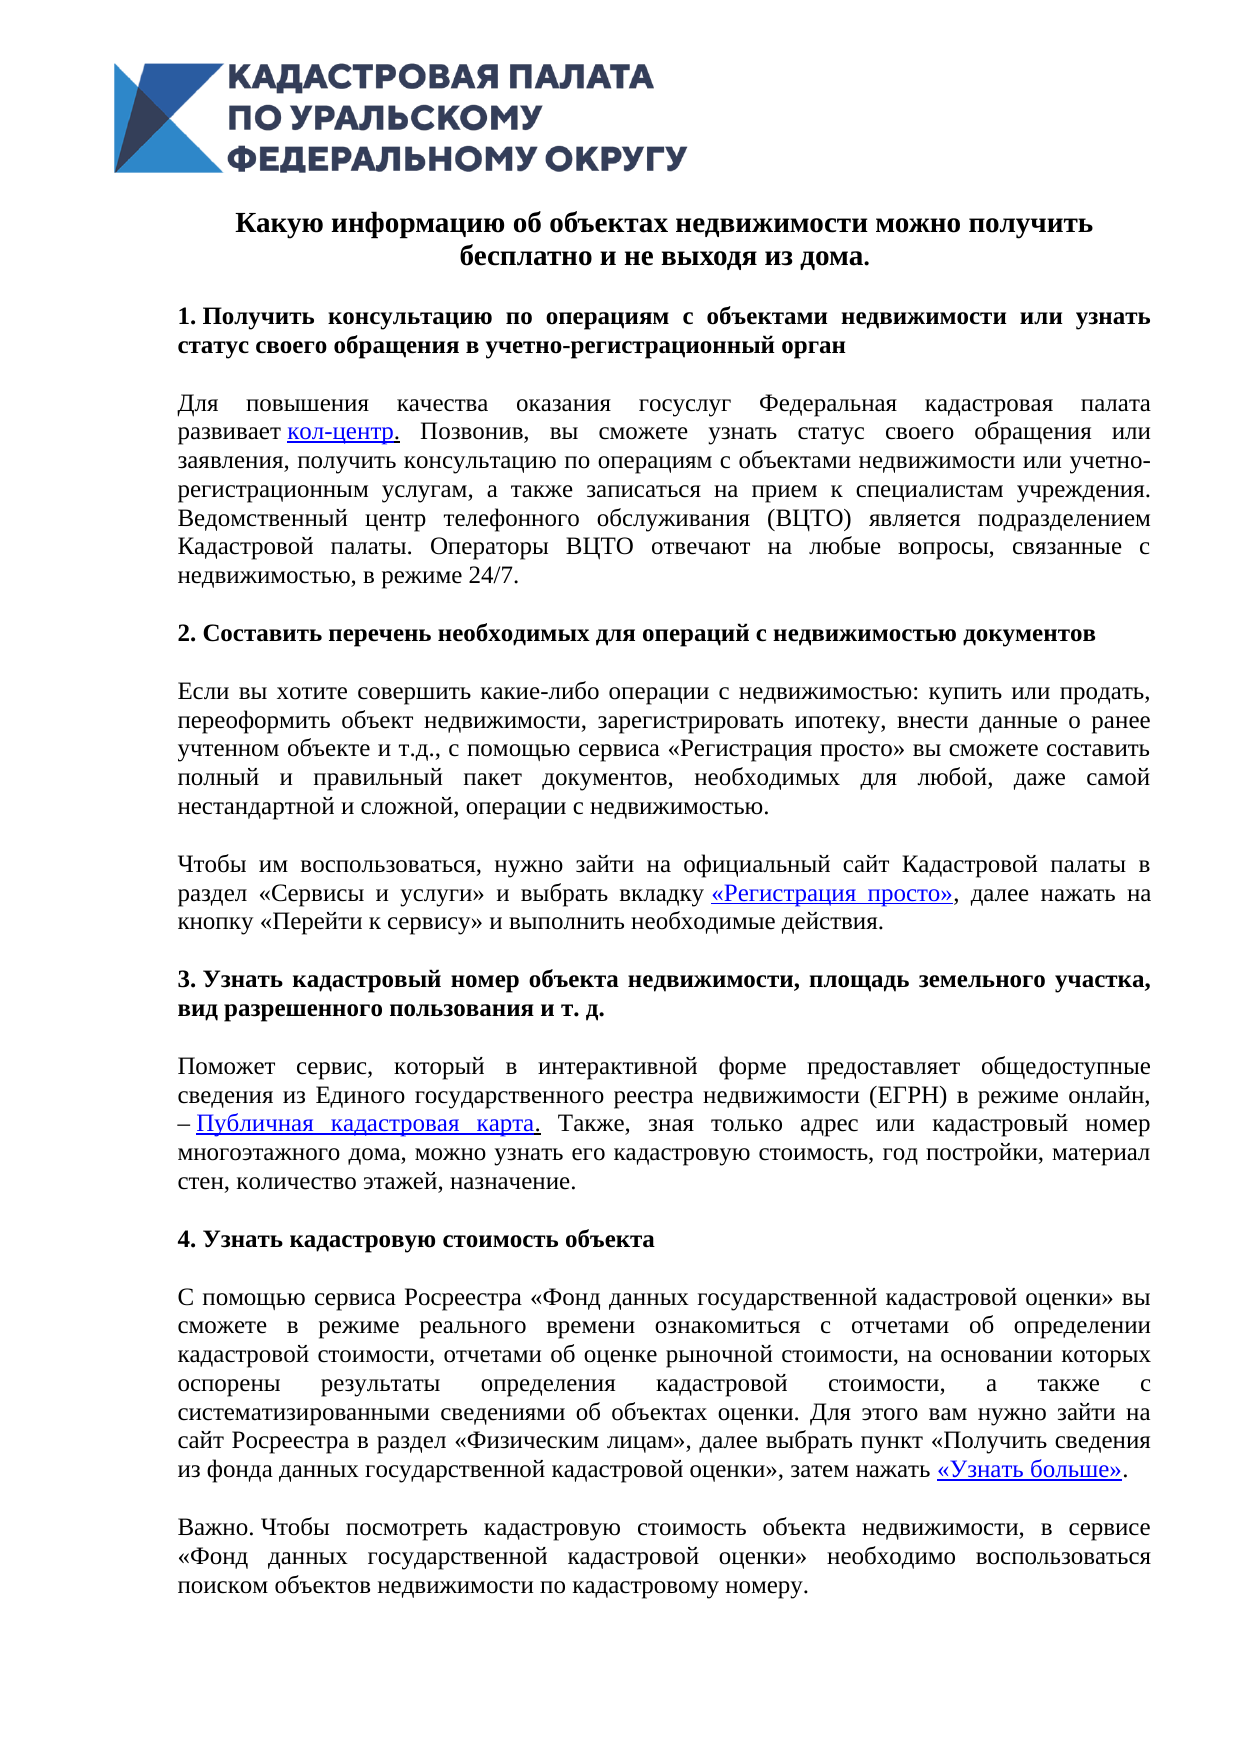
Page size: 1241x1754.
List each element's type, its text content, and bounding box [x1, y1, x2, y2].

text Какую информацию об объектах недвижимости можно получить бесплатно и не выходя из дома. [177, 205, 1152, 272]
text Чтобы им воспользоваться, нужно зайти на официальный сайт Кадастровой палаты в раздел «Сервисы и услуги» и выбрать вкладку «Регистрация просто», далее нажать на кнопку «Перейти к сервису» и выполнить необходимые действия. [177, 849, 1152, 935]
text Для повышения качества оказания госуслуг Федеральная кадастровая палата развивает кол-центр. Позвонив, вы сможете узнать статус своего обращения или заявления, получить консультацию по операциям с объектами недвижимости или учетно-регистрационным услугам, а также записаться на прием к специалистам учреждения. Ведомственный центр телефонного обслуживания (ВЦТО) является подразделением Кадастровой палаты. Операторы ВЦТО отвечают на любые вопросы, связанные с недвижимостью, в режиме 24/7. [177, 388, 1152, 589]
text 3. Узнать кадастровый номер объекта недвижимости, площадь земельного участка, вид разрешенного пользования и т. д. [177, 964, 1152, 1022]
text Важно. Чтобы посмотреть кадастровую стоимость объекта недвижимости, в сервисе «Фонд данных государственной кадастровой оценки» необходимо воспользоваться поиском объектов недвижимости по кадастровому номеру. [177, 1512, 1152, 1598]
text С помощью сервиса Росреестра «Фонд данных государственной кадастровой оценки» вы сможете в режиме реального времени ознакомиться с отчетами об определении кадастровой стоимости, отчетами об оценке рыночной стоимости, на основании которых оспорены результаты определения кадастровой стоимости, а также с систематизированными сведениями об объектах оценки. Для этого вам нужно зайти на сайт Росреестра в раздел «Физическим лицам», далее выбрать пункт «Получить сведения из фонда данных государственной кадастровой оценки», затем нажать «Узнать больше». [177, 1282, 1152, 1483]
text 1. Получить консультацию по операциям с объектами недвижимости или узнать статус своего обращения в учетно-регистрационный орган [177, 301, 1152, 358]
text 4. Узнать кадастровую стоимость объекта [177, 1224, 1152, 1253]
text 2. Составить перечень необходимых для операций с недвижимостью документов [177, 618, 1152, 647]
picture [105, 59, 700, 173]
text Если вы хотите совершить какие-либо операции с недвижимостью: купить или продать, переоформить объект недвижимости, зарегистрировать ипотеку, внести данные о ранее учтенном объекте и т.д., с помощью сервиса «Регистрация просто» вы сможете составить полный и правильный пакет документов, необходимых для любой, даже самой нестандартной и сложной, операции с недвижимостью. [177, 676, 1152, 820]
text Поможет сервис, который в интерактивной форме предоставляет общедоступные сведения из Единого государственного реестра недвижимости (ЕГРН) в режиме онлайн, – Публичная кадастровая карта. Также, зная только адрес или кадастровый номер многоэтажного дома, можно узнать его кадастровую стоимость, год постройки, материал стен, количество этажей, назначение. [177, 1051, 1152, 1195]
